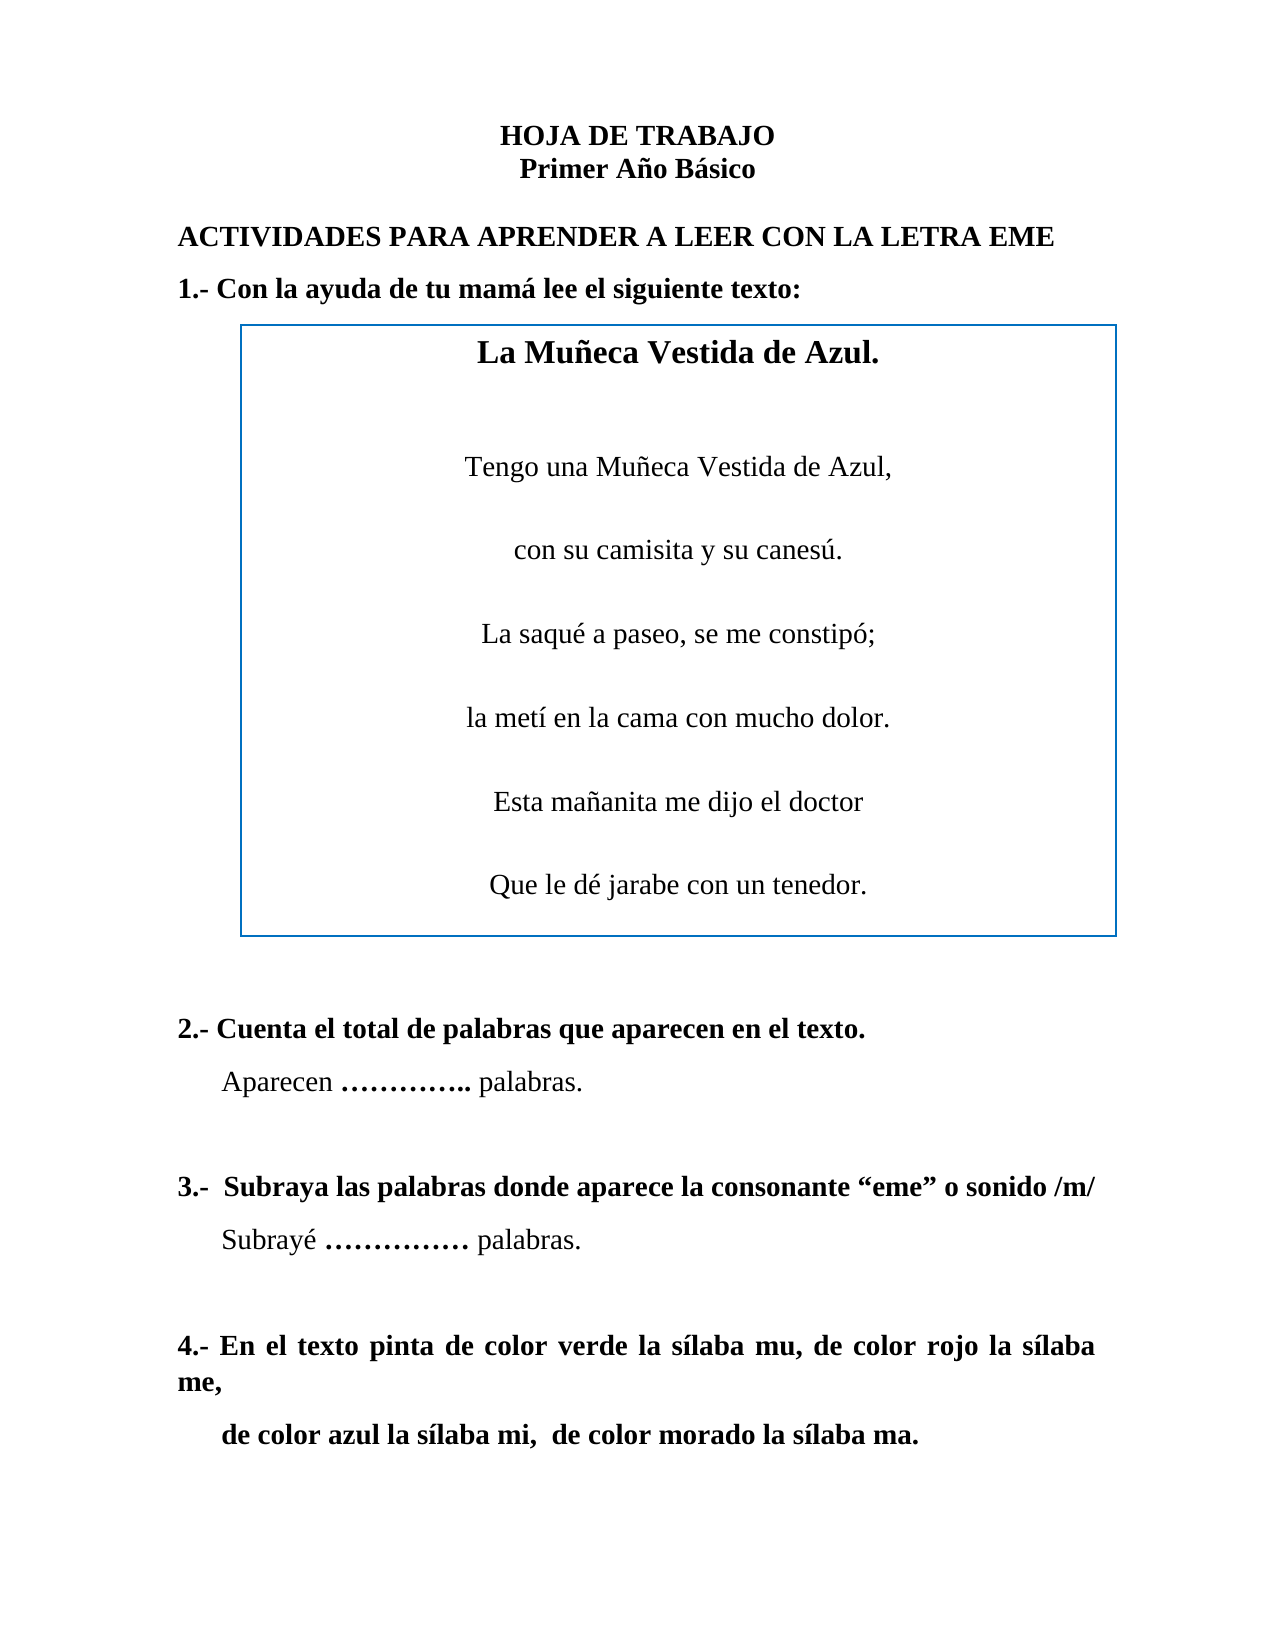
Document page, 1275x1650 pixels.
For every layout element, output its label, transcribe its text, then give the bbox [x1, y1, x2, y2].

text ACTIVIDADES PARA APRENDER A LEER CON LA LETRA EME [177, 219, 1098, 252]
text de color azul la sílaba mi, de color morado la sílaba ma. [177, 1417, 1098, 1450]
text Primer Año Básico [177, 152, 1098, 185]
text 4.- En el texto pinta de color verde la sílaba mu, de color rojo la sílaba me, [177, 1328, 1098, 1397]
text HOJA DE TRABAJO [177, 118, 1098, 152]
text 3.- Subraya las palabras donde aparece la consonante “eme” o sonido /m/ [177, 1169, 1098, 1203]
text 1.- Con la ayuda de tu mamá lee el siguiente texto: [177, 272, 1098, 305]
text Subrayé …………… palabras. [177, 1222, 1098, 1256]
text 2.- Cuenta el total de palabras que aparecen en el texto. [177, 1011, 1098, 1044]
text Aparecen ………….. palabras. [177, 1064, 1098, 1097]
